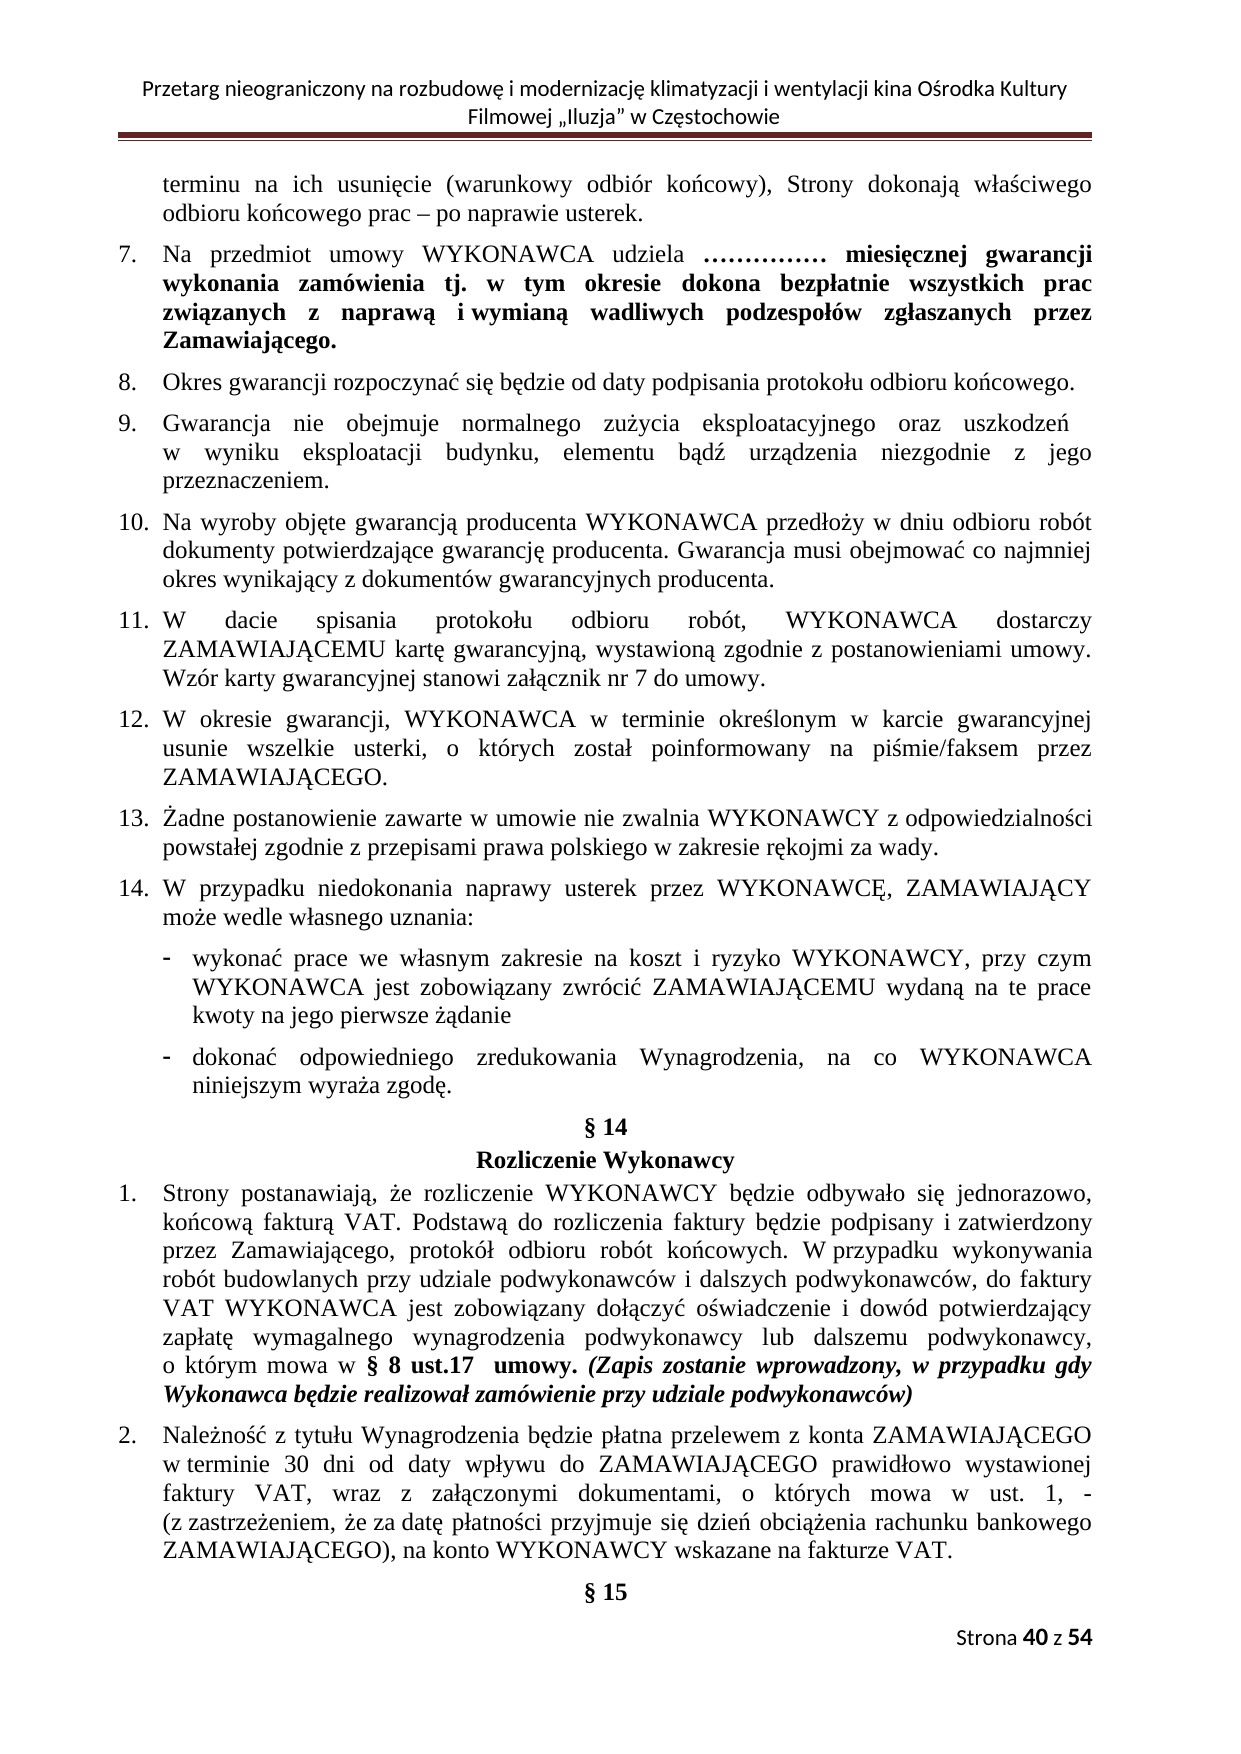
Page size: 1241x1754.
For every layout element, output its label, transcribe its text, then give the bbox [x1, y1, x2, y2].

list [118, 169, 1092, 227]
text § 15 [118, 1577, 1092, 1605]
list Na wyroby objęte gwarancją producenta WYKONAWCA przedłoży w dniu odbioru robót dokumenty potwierdzające gwarancję producenta. Gwarancja musi obejmować co najmniej okres wynikający z dokumentów gwarancyjnych producenta. [118, 507, 1092, 593]
list Należność z tytułu Wynagrodzenia będzie płatna przelewem z konta ZAMAWIAJĄCEGO w terminie 30 dni od daty wpływu do ZAMAWIAJĄCEGO prawidłowo wystawionej faktury VAT, wraz z załączonymi dokumentami, o których mowa w ust. 1, - (z zastrzeżeniem, że za datę płatności przyjmuje się dzień obciążenia rachunku bankowego ZAMAWIAJĄCEGO), na konto WYKONAWCY wskazane na fakturze VAT. [118, 1420, 1092, 1564]
list Gwarancja nie obejmuje normalnego zużycia eksploatacyjnego oraz uszkodzeń w wyniku eksploatacji budynku, elementu bądź urządzenia niezgodnie z jego przeznaczeniem. [118, 408, 1092, 494]
text Rozliczenie Wykonawcy [118, 1145, 1092, 1174]
list Żadne postanowienie zawarte w umowie nie zwalnia WYKONAWCY z odpowiedzialności powstałej zgodnie z przepisami prawa polskiego w zakresie rękojmi za wady. [118, 803, 1092, 861]
list W okresie gwarancji, WYKONAWCA w terminie określonym w karcie gwarancyjnej usunie wszelkie usterki, o których został poinformowany na piśmie/faksem przez ZAMAWIAJĄCEGO. [118, 704, 1092, 791]
list W przypadku niedokonania naprawy usterek przez WYKONAWCĘ, ZAMAWIAJĄCY może wedle własnego uznania: [118, 873, 1092, 931]
list Okres gwarancji rozpoczynać się będzie od daty podpisania protokołu odbioru końcowego. [118, 367, 1092, 396]
list dokonać odpowiedniego zredukowania Wynagrodzenia, na co WYKONAWCA niniejszym wyraża zgodę. [162, 1042, 1092, 1099]
text § 14 [118, 1112, 1092, 1141]
list W dacie spisania protokołu odbioru robót, WYKONAWCA dostarczy ZAMAWIAJĄCEMU kartę gwarancyjną, wystawioną zgodnie z postanowieniami umowy. Wzór karty gwarancyjnej stanowi załącznik nr 7 do umowy. [118, 606, 1092, 692]
list wykonać prace we własnym zakresie na koszt i ryzyko WYKONAWCY, przy czym WYKONAWCA jest zobowiązany zwrócić ZAMAWIAJĄCEMU wydaną na te prace kwoty na jego pierwsze żądanie [162, 943, 1092, 1029]
list Strony postanawiają, że rozliczenie WYKONAWCY będzie odbywało się jednorazowo, końcową fakturą VAT. Podstawą do rozliczenia faktury będzie podpisany i zatwierdzony przez Zamawiającego, protokół odbioru robót końcowych. W przypadku wykonywania robót budowlanych przy udziale podwykonawców i dalszych podwykonawców, do faktury VAT WYKONAWCA jest zobowiązany dołączyć oświadczenie i dowód potwierdzający zapłatę wymagalnego wynagrodzenia podwykonawcy lub dalszemu podwykonawcy, o którym mowa w § 8 ust.17 umowy. (Zapis zostanie wprowadzony, w przypadku gdy Wykonawca będzie realizował zamówienie przy udziale podwykonawców) [118, 1178, 1092, 1408]
list Na przedmiot umowy WYKONAWCA udziela …………… miesięcznej gwarancji wykonania zamówienia tj. w tym okresie dokona bezpłatnie wszystkich prac związanych z naprawą i wymianą wadliwych podzespołów zgłaszanych przez Zamawiającego. [118, 239, 1092, 354]
